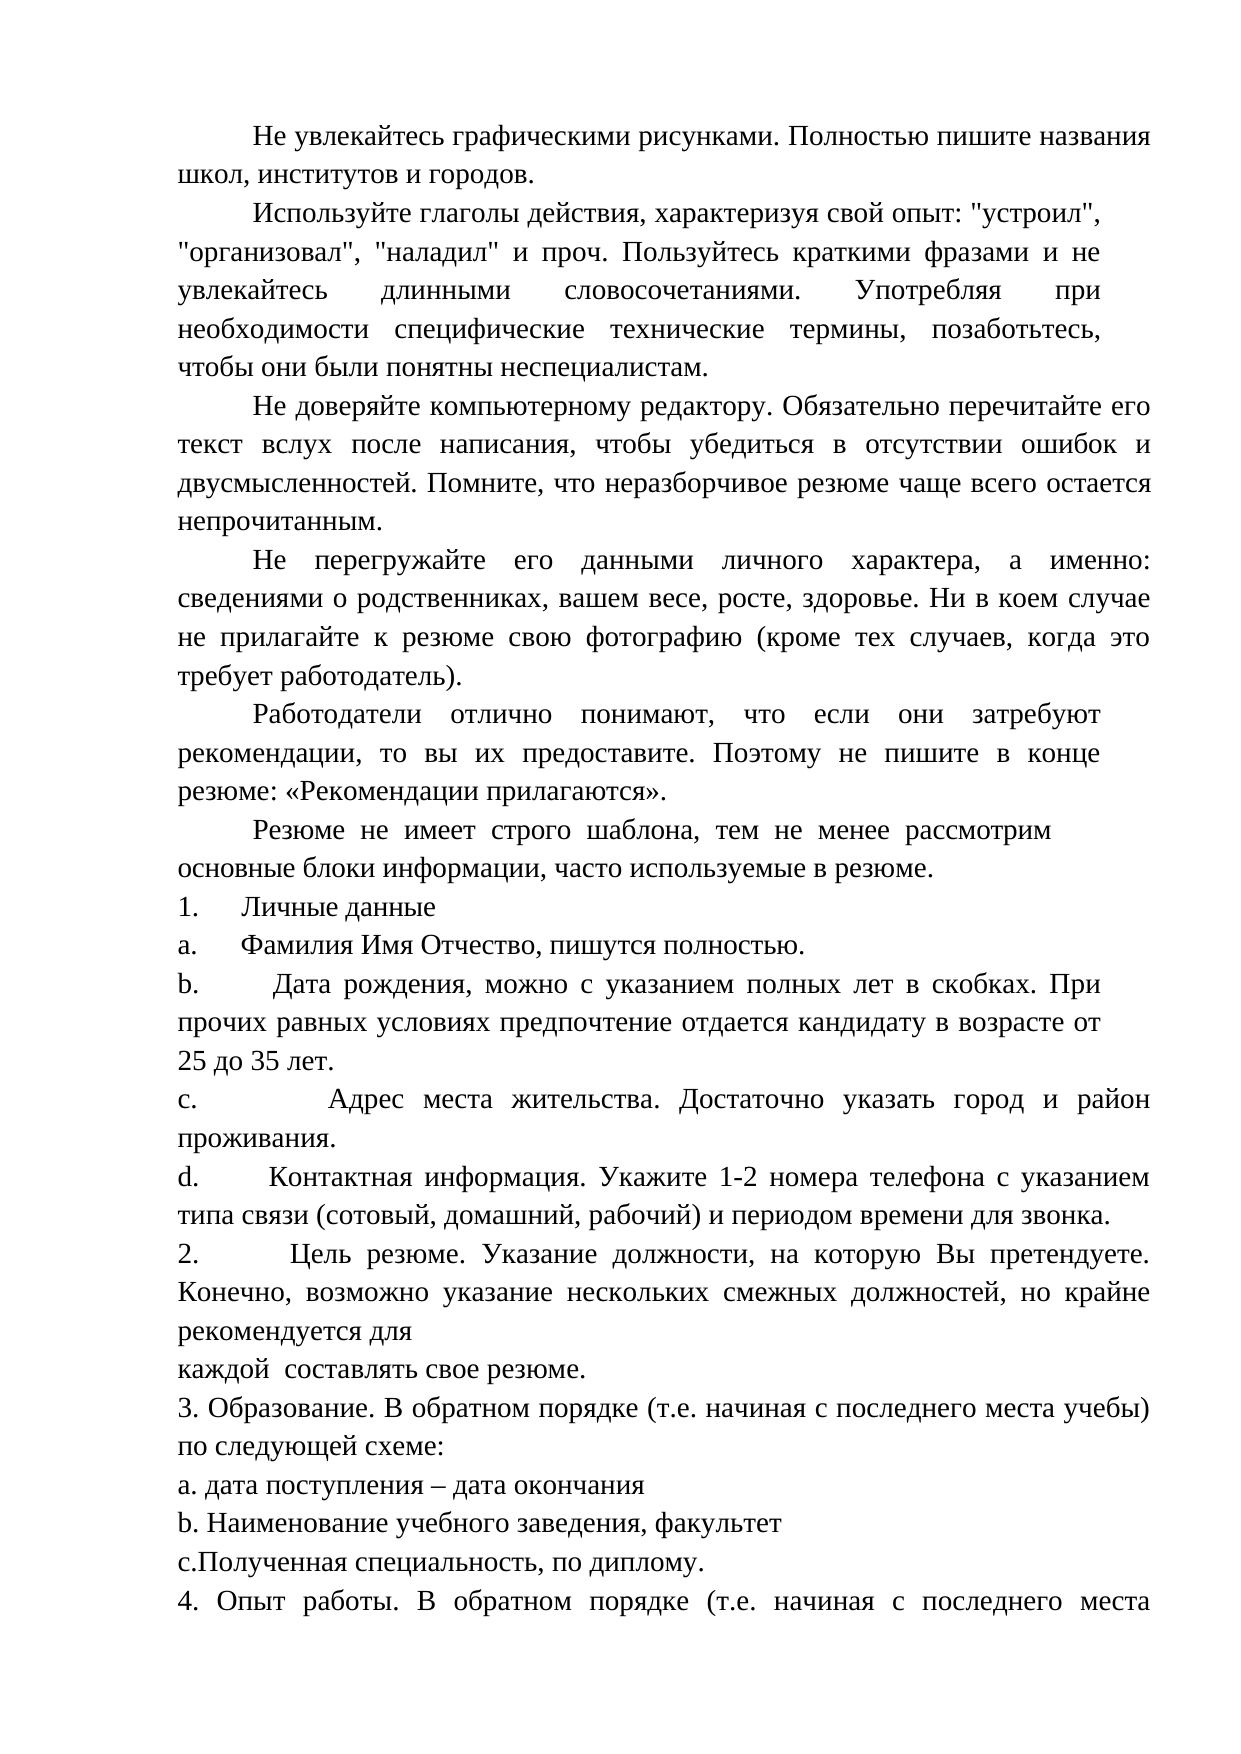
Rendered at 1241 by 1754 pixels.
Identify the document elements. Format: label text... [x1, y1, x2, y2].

text 1. Личные данные [177, 889, 1152, 922]
text b. Наименование учебного заведения, факультет [177, 1506, 1152, 1539]
text Не доверяйте компьютерному редактору. Обязательно перечитайте его текст вслух после написания, чтобы убедиться в отсутствии ошибок и двусмысленностей. Помните, что неразборчивое резюме чаще всего остается непрочитанным. [177, 388, 1152, 537]
text c. Адрес места жительства. Достаточно указать город и район проживания. [177, 1082, 1152, 1154]
text Используйте глаголы действия, характеризуя свой опыт: "устроил", "организовал", "наладил" и проч. Пользуйтесь краткими фразами и не увлекайтесь длинными словосочетаниями. Употребляя при необходимости специфические технические термины, позаботьтесь, чтобы они были понятны неспециалистам. [177, 195, 1102, 383]
text 3. Образование. В обратном порядке (т.е. начиная с последнего места учебы) по следующей схеме: [177, 1390, 1152, 1462]
text a. Фамилия Имя Отчество, пишутся полностью. [177, 927, 1152, 961]
text Не увлекайтесь графическими рисунками. Полностью пишите названия школ, институтов и городов. [177, 118, 1152, 190]
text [177, 1583, 1152, 1616]
text Резюме не имеет строго шаблона, тем не менее рассмотрим основные блоки информации, часто используемые в резюме. [177, 812, 1052, 884]
text a. дата поступления – дата окончания [177, 1467, 1152, 1501]
text Не перегружайте его данными личного характера, а именно: сведениями о родственниках, вашем весе, росте, здоровье. Ни в коем случае не прилагайте к резюме свою фотографию (кроме тех случаев, когда это требует работодатель). [177, 542, 1152, 691]
text c.Полученная специальность, по диплому. [177, 1544, 1152, 1578]
text 2. Цель резюме. Указание должности, на которую Вы претендуете. Конечно, возможно указание нескольких смежных должностей, но крайне рекомендуется для [177, 1236, 1152, 1346]
text b. Дата рождения, можно с указанием полных лет в скобках. При прочих равных условиях предпочтение отдается кандидату в возрасте от 25 до 35 лет. [177, 966, 1102, 1077]
text Работодатели отлично понимают, что если они затребуют рекомендации, то вы их предоставите. Поэтому не пишите в конце резюме: «Рекомендации прилагаются». [177, 696, 1102, 807]
text d. Контактная информация. Укажите 1-2 номера телефона с указанием типа связи (сотовый, домашний, рабочий) и периодом времени для звонка. [177, 1159, 1152, 1231]
text каждой составлять свое резюме. [177, 1351, 1152, 1385]
